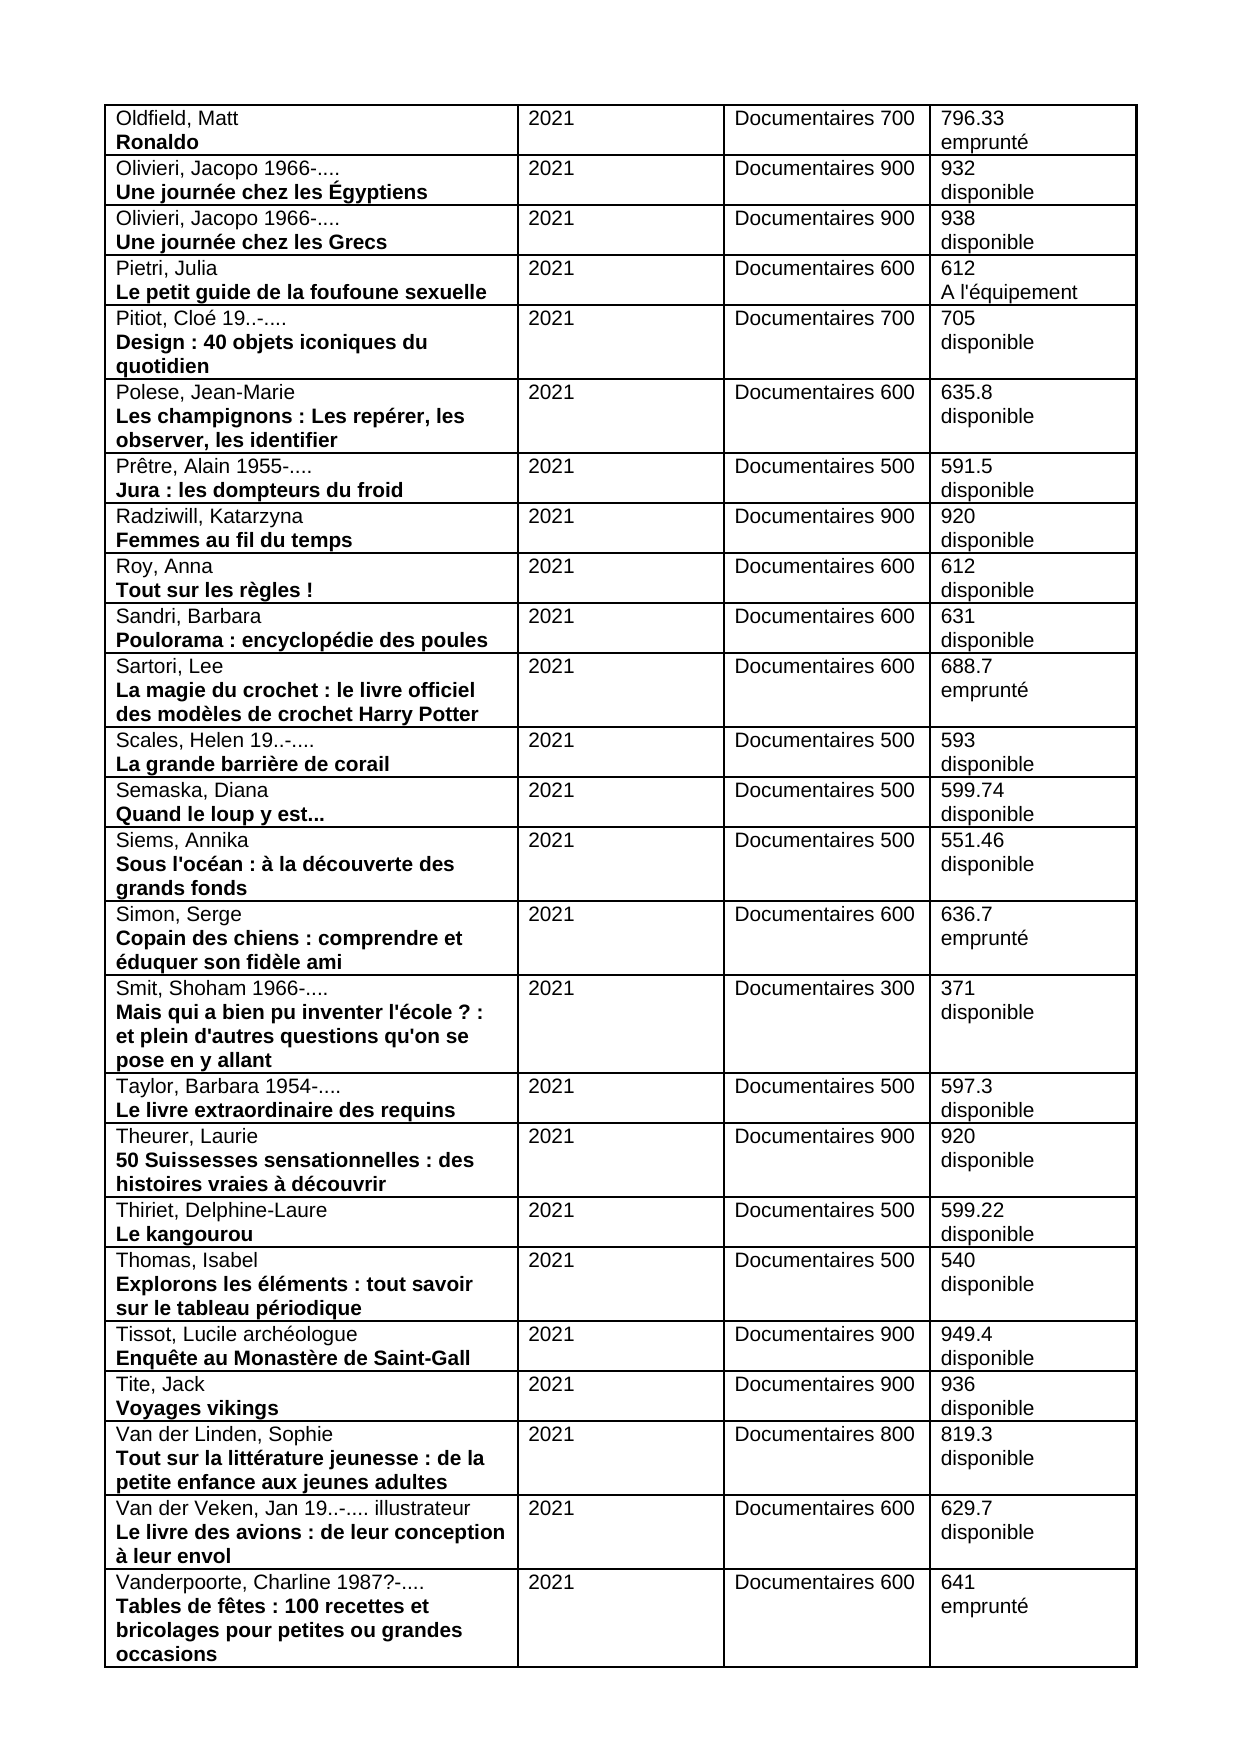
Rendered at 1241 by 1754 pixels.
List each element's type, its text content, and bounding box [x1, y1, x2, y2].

table_cell Documentaires 600 [725, 1496, 929, 1568]
table_cell Documentaires 500 [725, 454, 929, 502]
table_cell Van der Linden, Sophie Tout sur la littérature jeunesse : de la petite enfance aux jeunes adultes [106, 1422, 517, 1494]
table_cell 629.7 disponible [931, 1496, 1135, 1568]
table_cell 2021 [519, 106, 723, 154]
table_cell Documentaires 600 [725, 604, 929, 652]
table_cell Van der Veken, Jan 19..-.... illustrateur Le livre des avions : de leur conception à leur envol [106, 1496, 517, 1568]
table_cell Olivieri, Jacopo 1966-.... Une journée chez les Égyptiens [106, 156, 517, 204]
table_cell 2021 [519, 976, 723, 1072]
table_cell 2021 [519, 454, 723, 502]
table_cell 920 disponible [931, 504, 1135, 552]
table_cell Documentaires 800 [725, 1422, 929, 1494]
table_cell 936 disponible [931, 1372, 1135, 1420]
table_cell Thiriet, Delphine-Laure Le kangourou [106, 1198, 517, 1246]
table_cell Sandri, Barbara Poulorama : encyclopédie des poules [106, 604, 517, 652]
table_cell 2021 [519, 1570, 723, 1666]
table_cell 540 disponible [931, 1248, 1135, 1320]
table_cell 599.22 disponible [931, 1198, 1135, 1246]
table_cell 597.3 disponible [931, 1074, 1135, 1122]
table_cell Documentaires 500 [725, 1248, 929, 1320]
table_cell Oldfield, Matt Ronaldo [106, 106, 517, 154]
table_cell Tissot, Lucile archéologue Enquête au Monastère de Saint-Gall [106, 1322, 517, 1370]
table_cell 612 A l'équipement [931, 256, 1135, 304]
table_cell Documentaires 700 [725, 306, 929, 378]
table_cell 593 disponible [931, 728, 1135, 776]
table_cell 2021 [519, 256, 723, 304]
table_cell Simon, Serge Copain des chiens : comprendre et éduquer son fidèle ami [106, 902, 517, 974]
table_cell Documentaires 500 [725, 828, 929, 900]
table_cell 2021 [519, 504, 723, 552]
table_cell 2021 [519, 156, 723, 204]
table_cell Documentaires 500 [725, 778, 929, 826]
table_cell Polese, Jean-Marie Les champignons : Les repérer, les observer, les identifier [106, 380, 517, 452]
table_cell 2021 [519, 654, 723, 726]
table_cell Pietri, Julia Le petit guide de la foufoune sexuelle [106, 256, 517, 304]
table_cell 2021 [519, 1124, 723, 1196]
table_cell Siems, Annika Sous l'océan : à la découverte des grands fonds [106, 828, 517, 900]
table_cell 599.74 disponible [931, 778, 1135, 826]
table_cell Documentaires 600 [725, 902, 929, 974]
table_cell 631 disponible [931, 604, 1135, 652]
table_cell 2021 [519, 1322, 723, 1370]
table_cell Documentaires 900 [725, 206, 929, 254]
table_cell 591.5 disponible [931, 454, 1135, 502]
table_cell Thomas, Isabel Explorons les éléments : tout savoir sur le tableau périodique [106, 1248, 517, 1320]
table_cell 2021 [519, 306, 723, 378]
table_cell 2021 [519, 380, 723, 452]
table_cell Tite, Jack Voyages vikings [106, 1372, 517, 1420]
table_cell 371 disponible [931, 976, 1135, 1072]
table_cell Prêtre, Alain 1955-.... Jura : les dompteurs du froid [106, 454, 517, 502]
table_cell Documentaires 900 [725, 1124, 929, 1196]
table_cell Documentaires 500 [725, 1198, 929, 1246]
table_cell Documentaires 600 [725, 380, 929, 452]
table_cell Documentaires 900 [725, 1322, 929, 1370]
table_cell 688.7 emprunté [931, 654, 1135, 726]
table_cell 949.4 disponible [931, 1322, 1135, 1370]
table_cell 2021 [519, 554, 723, 602]
table_cell 551.46 disponible [931, 828, 1135, 900]
table_cell 2021 [519, 778, 723, 826]
table_cell Documentaires 600 [725, 654, 929, 726]
table_cell 705 disponible [931, 306, 1135, 378]
table_cell Olivieri, Jacopo 1966-.... Une journée chez les Grecs [106, 206, 517, 254]
table_cell Documentaires 700 [725, 106, 929, 154]
table_cell Vanderpoorte, Charline 1987?-.... Tables de fêtes : 100 recettes et bricolages pour petites ou grandes occasions [106, 1570, 517, 1666]
table_cell 938 disponible [931, 206, 1135, 254]
table_cell Documentaires 600 [725, 554, 929, 602]
table_cell Documentaires 900 [725, 1372, 929, 1420]
table_cell 2021 [519, 728, 723, 776]
table_cell 2021 [519, 604, 723, 652]
table_cell 2021 [519, 1496, 723, 1568]
table_cell Pitiot, Cloé 19..-.... Design : 40 objets iconiques du quotidien [106, 306, 517, 378]
table_cell 2021 [519, 1074, 723, 1122]
table_cell 2021 [519, 1248, 723, 1320]
table_cell 2021 [519, 828, 723, 900]
table_cell 635.8 disponible [931, 380, 1135, 452]
table_cell Documentaires 900 [725, 156, 929, 204]
table_cell 641 emprunté [931, 1570, 1135, 1666]
table_cell 2021 [519, 1198, 723, 1246]
table_cell 2021 [519, 1372, 723, 1420]
table_cell Radziwill, Katarzyna Femmes au fil du temps [106, 504, 517, 552]
table_cell 2021 [519, 206, 723, 254]
table_cell Semaska, Diana Quand le loup y est... [106, 778, 517, 826]
table_cell Taylor, Barbara 1954-.... Le livre extraordinaire des requins [106, 1074, 517, 1122]
table_cell Documentaires 500 [725, 728, 929, 776]
table_cell Roy, Anna Tout sur les règles ! [106, 554, 517, 602]
table_cell 819.3 disponible [931, 1422, 1135, 1494]
table_cell Documentaires 300 [725, 976, 929, 1072]
table_cell Documentaires 600 [725, 1570, 929, 1666]
table_cell Documentaires 900 [725, 504, 929, 552]
table_cell Documentaires 600 [725, 256, 929, 304]
table_cell Theurer, Laurie 50 Suissesses sensationnelles : des histoires vraies à découvrir [106, 1124, 517, 1196]
table_cell Sartori, Lee La magie du crochet : le livre officiel des modèles de crochet Harry Potter [106, 654, 517, 726]
table_cell 920 disponible [931, 1124, 1135, 1196]
table_cell 636.7 emprunté [931, 902, 1135, 974]
table_cell 612 disponible [931, 554, 1135, 602]
table_cell 796.33 emprunté [931, 106, 1135, 154]
table_cell Documentaires 500 [725, 1074, 929, 1122]
table_cell 2021 [519, 1422, 723, 1494]
table_cell 932 disponible [931, 156, 1135, 204]
table_cell 2021 [519, 902, 723, 974]
table_cell Smit, Shoham 1966-.... Mais qui a bien pu inventer l'école ? : et plein d'autres questions qu'on se pose en y allant [106, 976, 517, 1072]
table_cell Scales, Helen 19..-.... La grande barrière de corail [106, 728, 517, 776]
